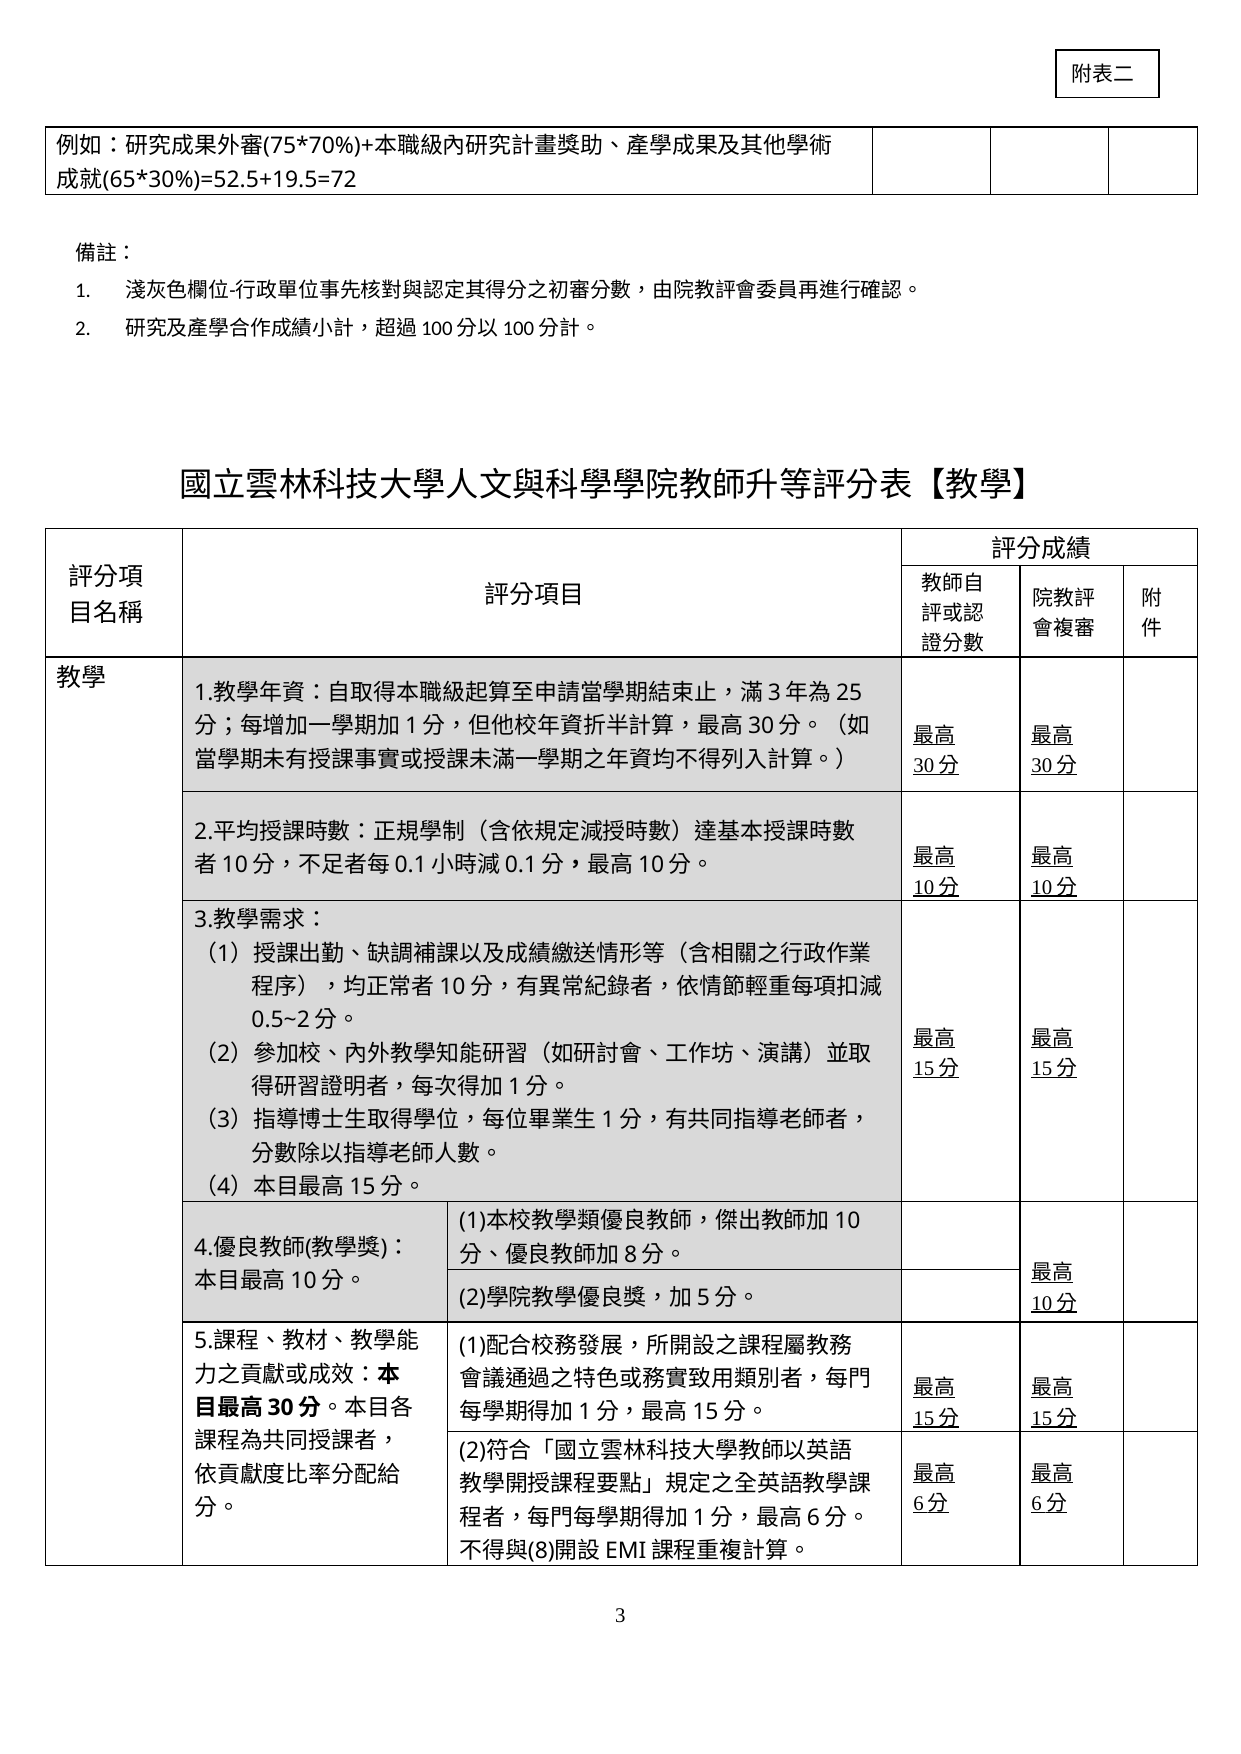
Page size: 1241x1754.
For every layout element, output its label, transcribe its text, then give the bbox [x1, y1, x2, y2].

table_cell [991, 128, 1108, 194]
table_cell [1124, 1432, 1197, 1565]
table_cell 最高 6分 [1021, 1432, 1123, 1565]
table_cell 附件 [1124, 566, 1197, 656]
list 淺灰色欄位-行政單位事先核對與認定其得分之初審分數，由院教評會委員再進行確認。 [75, 270, 1165, 308]
table_cell 教學 [46, 658, 182, 1565]
table_header 評分項目 [183, 529, 901, 656]
table_cell [1124, 1323, 1197, 1431]
table_cell 最高 6分 [902, 1432, 1019, 1565]
table_header 評分成績 [902, 529, 1197, 565]
table_cell [1124, 792, 1197, 900]
table_cell [1124, 658, 1197, 791]
table_cell (2)學院教學優良獎，加5分。 [448, 1270, 901, 1321]
table_cell 最高 15分 [902, 1323, 1019, 1431]
table_cell 院教評會複審 [1021, 566, 1123, 656]
table_cell 5.課程、教材、教學能力之貢獻或成效：本目最高30分。本目各課程為共同授課者，依貢獻度比率分配給分。 [183, 1323, 447, 1565]
table_cell (1)配合校務發展，所開設之課程屬教務會議通過之特色或務實致用類別者，每門每學期得加1分，最高15分。 [448, 1323, 901, 1431]
table_cell 教師自評或認證分數 [902, 566, 1019, 656]
table_header 評分項目名稱 [46, 529, 182, 656]
table_cell [902, 1270, 1019, 1321]
table_cell 4.優良教師(教學獎)：本目最高10分。 [183, 1202, 447, 1321]
table_cell 2.平均授課時數：正規學制（含依規定減授時數）達基本授課時數者10分，不足者每0.1小時減0.1分，最高10分。 [183, 792, 901, 900]
table_cell 最高 30分 [902, 658, 1019, 791]
list 研究及產學合作成績小計，超過100分以100分計。 [75, 308, 1165, 345]
table_cell 最高 15分 [1021, 1323, 1123, 1431]
table_cell 最高 10分 [902, 792, 1019, 900]
table_cell [873, 128, 990, 194]
table_cell 3.教學需求： （1）授課出勤、缺調補課以及成績繳送情形等（含相關之行政作業程序），均正常者10分，有異常紀錄者，依情節輕重每項扣減0.5~2分。 （2）參加校、內外教學知能研習（如研討會、工作坊、演講）並取得研習證明者，每次得加1分。 （3）指導博士生取得學位，每位畢業生1分，有共同指導老師者，分數除以指導老師人數。 （4）本目最高15分。 [183, 901, 901, 1201]
table_cell 最高 15分 [1021, 901, 1123, 1201]
table_cell 最高 30分 [1021, 658, 1123, 791]
table_cell [902, 1202, 1019, 1269]
table_cell 1.教學年資：自取得本職級起算至申請當學期結束止，滿3年為25分；每增加一學期加1分，但他校年資折半計算，最高30分。（如當學期未有授課事實或授課未滿一學期之年資均不得列入計算。） [183, 658, 901, 791]
table_cell [1124, 901, 1197, 1201]
table_cell (2)符合「國立雲林科技大學教師以英語教學開授課程要點」規定之全英語教學課程者，每門每學期得加1分，最高6分。不得與(8)開設EMI課程重複計算。 [448, 1432, 901, 1565]
table_cell [1124, 1202, 1197, 1321]
table_cell 最高 10分 [1021, 792, 1123, 900]
table_cell (1)本校教學類優良教師，傑出教師加10分、優良教師加8分。 [486, 1202, 901, 1269]
table_cell 最高 10分 [1021, 1202, 1123, 1321]
table_cell 最高 15分 [902, 901, 1019, 1201]
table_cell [46, 128, 872, 194]
table_cell [1109, 128, 1197, 194]
text 備註： [75, 233, 1165, 270]
text 國立雲林科技大學人文與科學學院教師升等評分表【教學】 [75, 458, 1149, 506]
